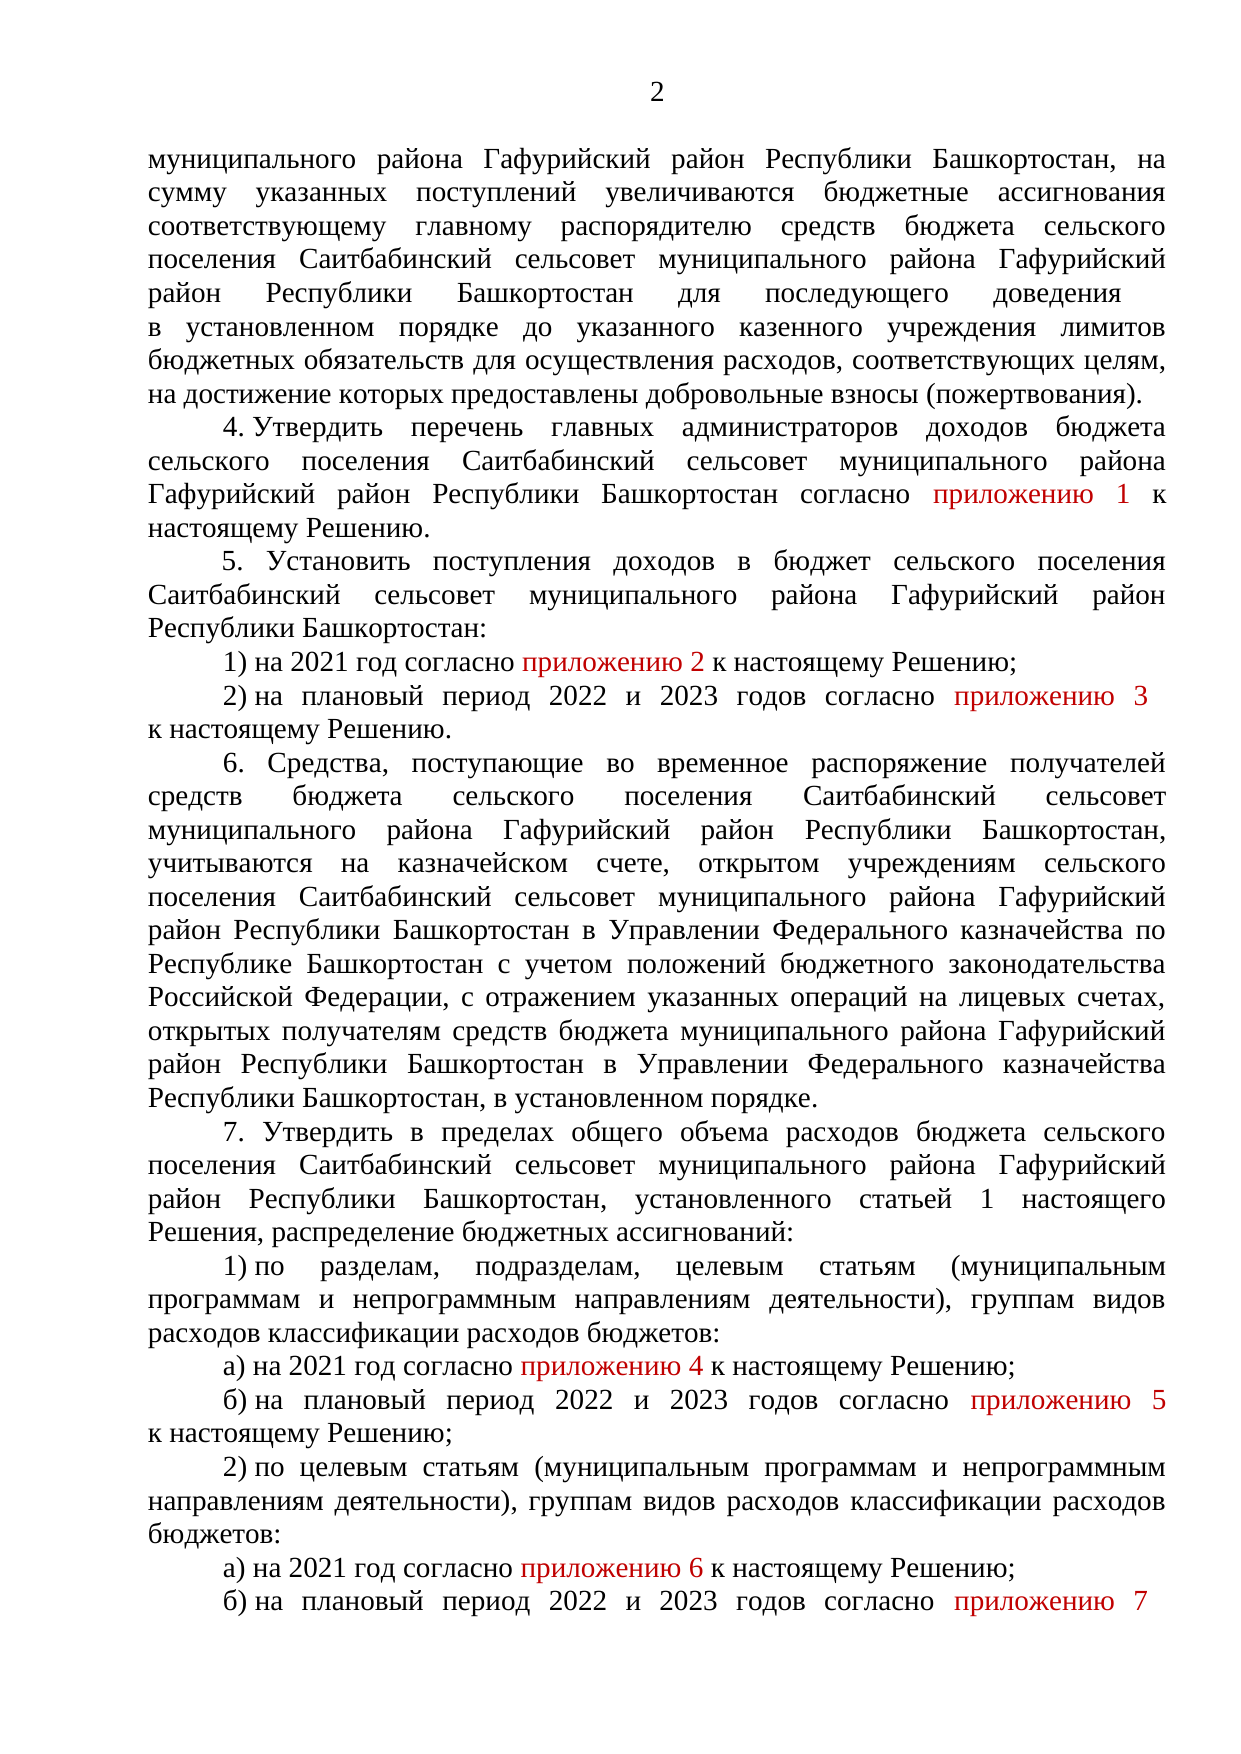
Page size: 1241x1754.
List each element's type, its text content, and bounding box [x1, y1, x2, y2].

title а) на 2021 год согласно приложению 4 к настоящему Решению; [148, 1348, 1167, 1382]
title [148, 1583, 1167, 1617]
title 5. Установить поступления доходов в бюджет сельского поселения Саитбабинский сельсовет муниципального района Гафурийский район Республики Башкортостан: [148, 543, 1167, 644]
title 1) на 2021 год согласно приложению 2 к настоящему Решению; [148, 644, 1167, 678]
title 4. Утвердить перечень главных администраторов доходов бюджета сельского поселения Саитбабинский сельсовет муниципального района Гафурийский район Республики Башкортостан согласно приложению 1 к настоящему Решению. [148, 409, 1167, 543]
title а) на 2021 год согласно приложению 6 к настоящему Решению; [148, 1550, 1167, 1583]
title 1) по разделам, подразделам, целевым статьям (муниципальным программам и непрограммным направлениям деятельности), группам видов расходов классификации расходов бюджетов: [148, 1248, 1167, 1348]
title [148, 141, 1167, 409]
title 2) на плановый период 2022 и 2023 годов согласно приложению 3 к настоящему Решению. [148, 678, 1167, 745]
title 7. Утвердить в пределах общего объема расходов бюджета сельского поселения Саитбабинский сельсовет муниципального района Гафурийский район Республики Башкортостан, установленного статьей 1 настоящего Решения, распределение бюджетных ассигнований: [148, 1114, 1167, 1248]
title 6. Средства, поступающие во временное распоряжение получателей средств бюджета сельского поселения Саитбабинский сельсовет муниципального района Гафурийский район Республики Башкортостан, учитываются на казначейском счете, открытом учреждениям сельского поселения Саитбабинский сельсовет муниципального района Гафурийский район Республики Башкортостан в Управлении Федерального казначейства по Республике Башкортостан с учетом положений бюджетного законодательства Российской Федерации, с отражением указанных операций на лицевых счетах, открытых получателям средств бюджета муниципального района Гафурийский район Республики Башкортостан в Управлении Федерального казначейства Республики Башкортостан, в установленном порядке. [148, 745, 1167, 1114]
title б) на плановый период 2022 и 2023 годов согласно приложению 5 к настоящему Решению; [148, 1382, 1167, 1449]
title 2) по целевым статьям (муниципальным программам и непрограммным направлениям деятельности), группам видов расходов классификации расходов бюджетов: [148, 1449, 1167, 1550]
